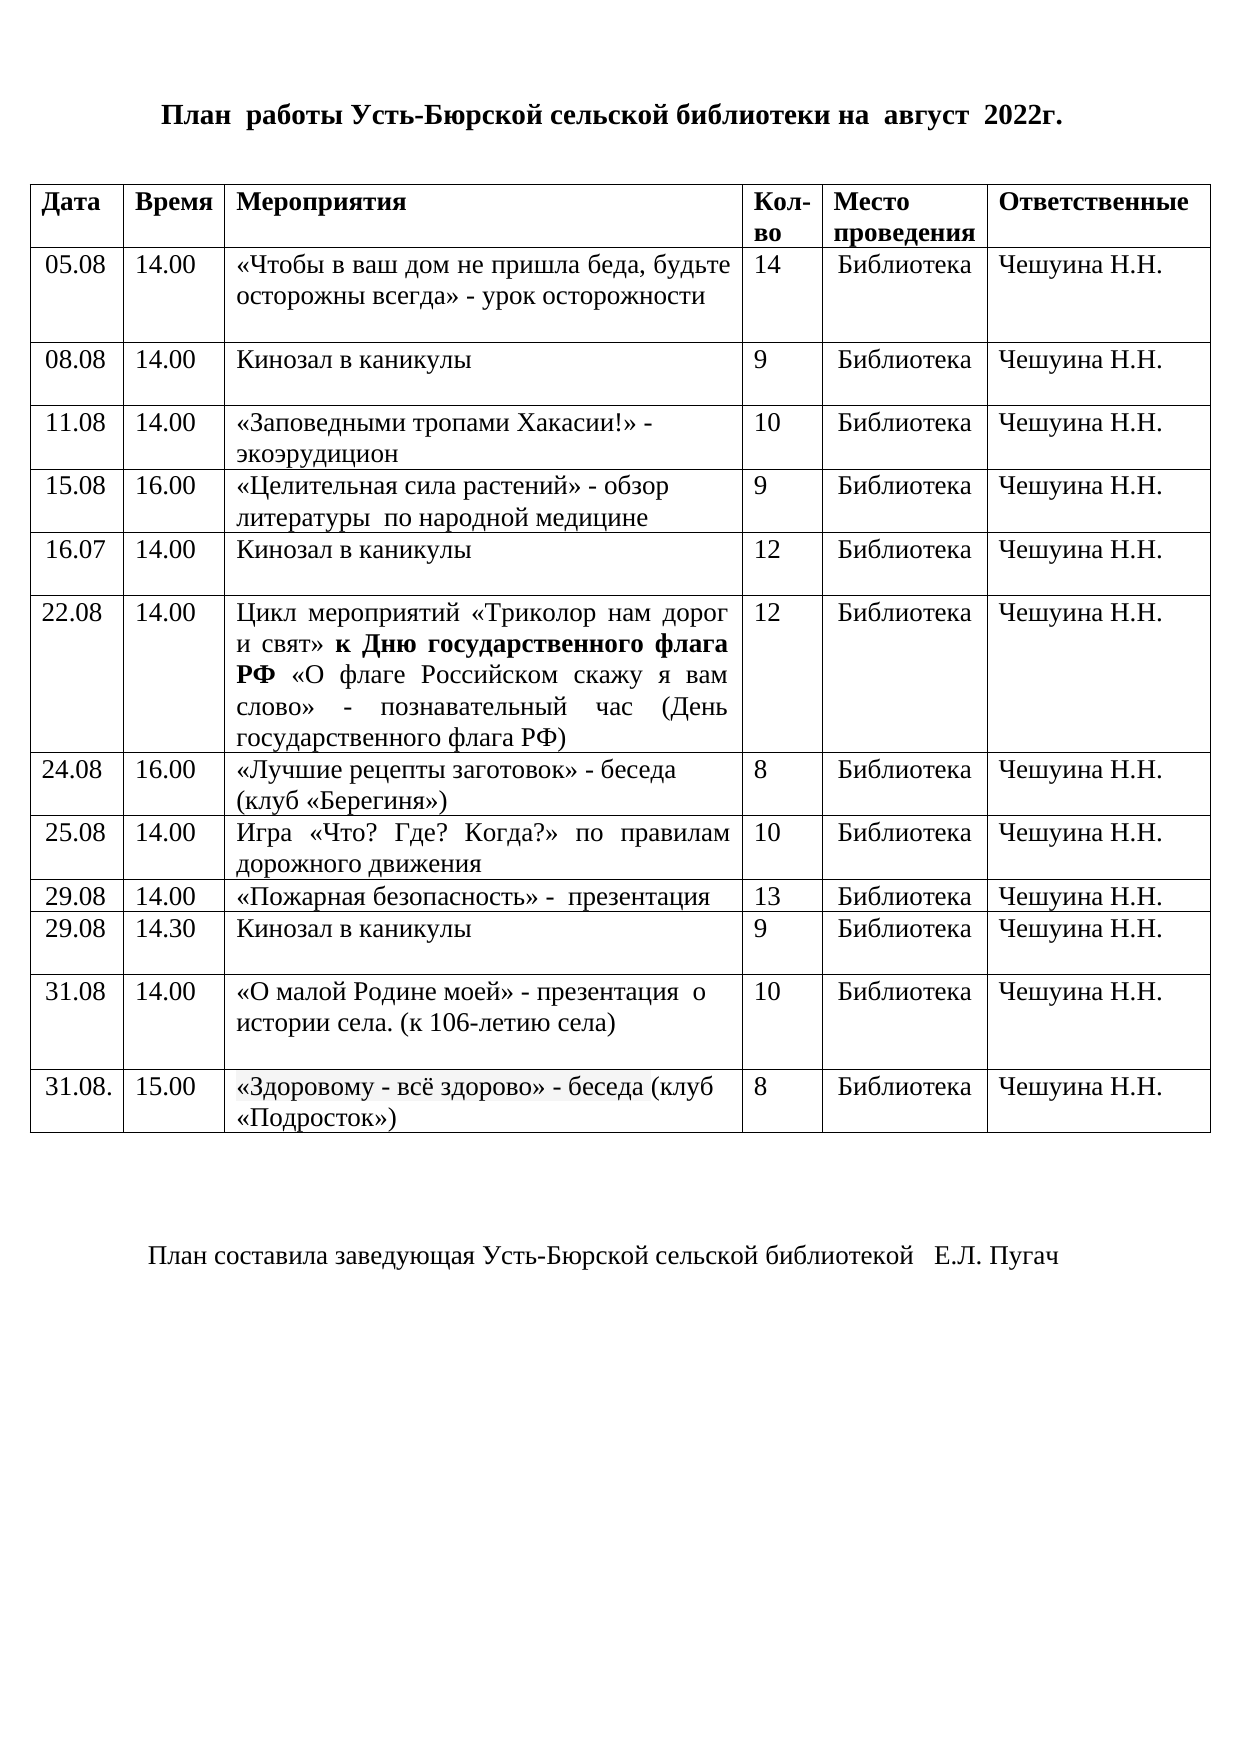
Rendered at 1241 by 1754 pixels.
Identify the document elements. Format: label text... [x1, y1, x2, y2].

table_cell Чешуина Н.Н. [988, 596, 1210, 752]
table_header Ответственные [988, 185, 1210, 247]
table_cell 14.00 [124, 596, 224, 752]
table_cell 16.07 [31, 533, 123, 595]
table_cell 14.00 [124, 406, 224, 468]
table_cell 29.08 [31, 880, 123, 911]
table_cell «Здоровому - всё здорово» - беседа (клуб «Подросток») [225, 1070, 742, 1132]
table_cell 05.08 [31, 248, 123, 342]
table_cell 31.08 [31, 975, 123, 1068]
table_cell Чешуина Н.Н. [988, 406, 1210, 468]
table_cell «Заповедными тропами Хакасии!» - экоэрудицион [398, 406, 742, 468]
table_cell Чешуина Н.Н. [988, 343, 1210, 405]
table_cell «Пожарная безопасность» - презентация [225, 880, 742, 911]
table_cell 14.30 [124, 912, 224, 974]
table_cell 29.08 [31, 912, 123, 974]
table_cell 10 [743, 975, 822, 1068]
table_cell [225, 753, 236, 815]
table_cell 14.00 [124, 816, 224, 878]
table_cell Библиотека [823, 1070, 987, 1132]
table_cell 14.00 [124, 880, 224, 911]
table_cell 14.00 [124, 343, 224, 405]
table_cell Чешуина Н.Н. [988, 248, 1210, 342]
table_cell Библиотека [823, 596, 987, 752]
table_cell 11.08 [31, 406, 123, 468]
table_cell «Целительная сила растений» - обзор литературы по народной медицине [648, 470, 742, 532]
table_header Место проведения [823, 185, 987, 247]
table_cell 10 [743, 406, 822, 468]
table_cell Чешуина Н.Н. [988, 470, 1210, 532]
table_cell 14.00 [124, 248, 224, 342]
table_cell Библиотека [823, 912, 987, 974]
table_cell Кинозал в каникулы [225, 533, 742, 595]
table_cell 15.00 [124, 1070, 224, 1132]
table_cell Библиотека [823, 753, 987, 815]
table_header Мероприятия [225, 185, 742, 247]
table_cell «Лучшие рецепты заготовок» - беседа (клуб «Берегиня») [447, 753, 742, 815]
text План работы Усть-Бюрской сельской библиотеки на август 2022г. [29, 97, 1211, 131]
table_cell 9 [743, 343, 822, 405]
table_cell 14.00 [124, 533, 224, 595]
table_header Дата [31, 185, 123, 247]
table_cell 15.08 [31, 470, 123, 532]
table_cell Игра «Что? Где? Когда?» по правилам дорожного движения [225, 816, 742, 878]
table_cell Чешуина Н.Н. [988, 816, 1210, 878]
table_cell 16.00 [124, 753, 224, 815]
table_cell 22.08 [31, 596, 123, 752]
table_cell 12 [743, 596, 822, 752]
table_cell 9 [743, 470, 822, 532]
table_cell 24.08 [31, 753, 123, 815]
table_cell Библиотека [823, 406, 987, 468]
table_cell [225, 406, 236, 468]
table_cell 8 [743, 1070, 822, 1132]
table_cell Библиотека [823, 816, 987, 878]
table_cell «Чтобы в ваш дом не пришла беда, будьте осторожны всегда» - урок осторожности [225, 248, 742, 342]
table_header Время [124, 185, 224, 247]
text План составила заведующая Усть-Бюрской сельской библиотекой Е.Л. Пугач [29, 1239, 1211, 1270]
table_cell Чешуина Н.Н. [988, 533, 1210, 595]
table_cell 08.08 [31, 343, 123, 405]
table_cell Библиотека [823, 880, 987, 911]
table_cell Чешуина Н.Н. [988, 753, 1210, 815]
table_cell 25.08 [31, 816, 123, 878]
table_cell Цикл мероприятий «Триколор нам дорог и свят» к Дню государственного флага РФ «О флаге Российском скажу я вам слово» - познавательный час (День государственного флага РФ) [225, 596, 742, 752]
table_cell Чешуина Н.Н. [988, 912, 1210, 974]
table_cell Библиотека [823, 248, 987, 342]
table_cell Чешуина Н.Н. [988, 880, 1210, 911]
table_cell 10 [743, 816, 822, 878]
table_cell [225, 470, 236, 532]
table_cell Чешуина Н.Н. [988, 1070, 1210, 1132]
table_cell Библиотека [823, 470, 987, 532]
table_header Кол-во [743, 185, 822, 247]
table_cell 16.00 [124, 470, 224, 532]
table_cell 8 [743, 753, 822, 815]
table_cell Библиотека [823, 343, 987, 405]
table_cell Библиотека [823, 533, 987, 595]
table_cell 13 [743, 880, 822, 911]
table_cell «О малой Родине моей» - презентация о истории села. (к 106-летию села) [225, 975, 742, 1068]
table_cell Чешуина Н.Н. [988, 975, 1210, 1068]
table_cell 14.00 [124, 975, 224, 1068]
table_cell 9 [743, 912, 822, 974]
table_cell 12 [743, 533, 822, 595]
table_cell 14 [743, 248, 822, 342]
table_cell 31.08. [31, 1070, 123, 1132]
table_cell Библиотека [823, 975, 987, 1068]
